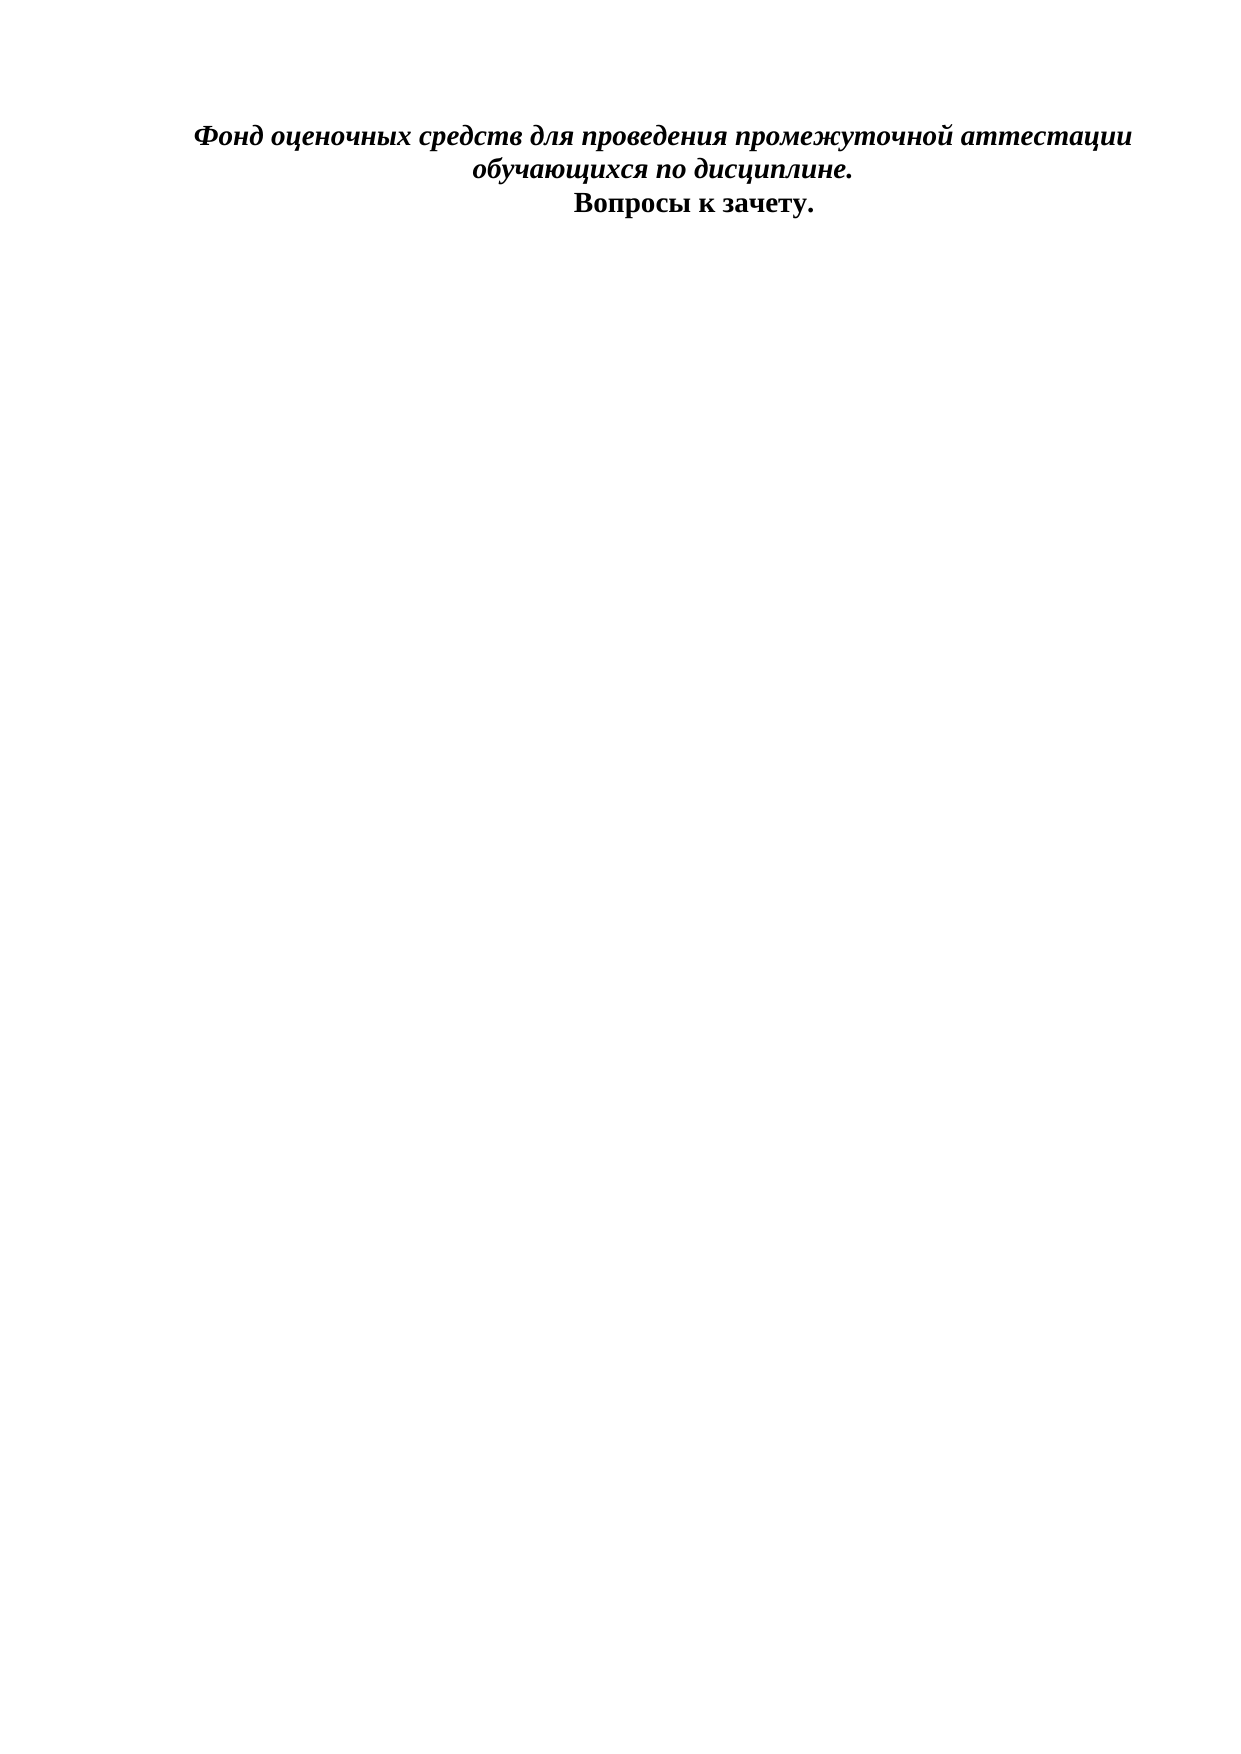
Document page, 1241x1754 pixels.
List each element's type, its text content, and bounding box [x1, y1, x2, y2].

text Фонд оценочных средств для проведения промежуточной аттестации обучающихся по дисциплине. [177, 118, 1152, 185]
text Вопросы к зачету. [177, 185, 1152, 219]
